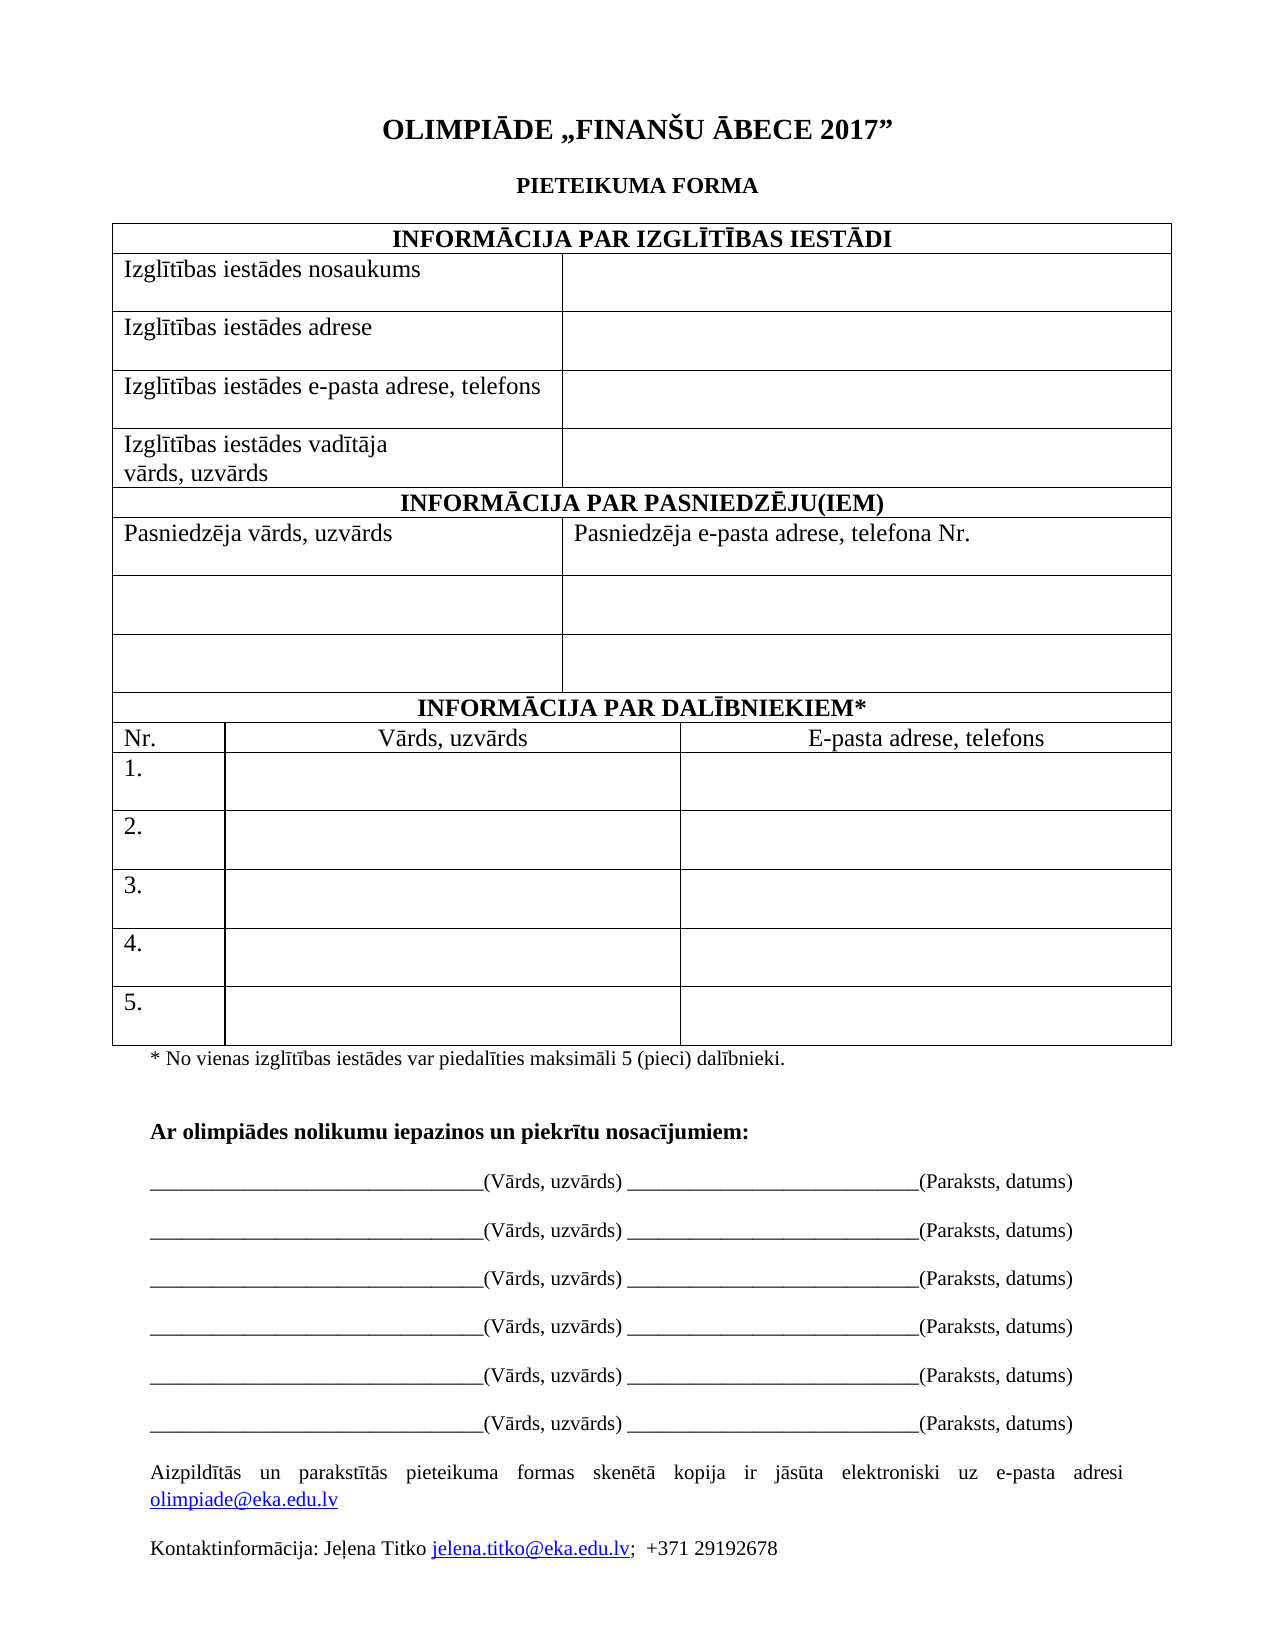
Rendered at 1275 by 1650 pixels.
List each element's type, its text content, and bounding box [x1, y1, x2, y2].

text ________________________________(Vārds, uzvārds) ____________________________(Paraksts, datums) [150, 1266, 1125, 1290]
table_cell [563, 312, 1171, 370]
text Kontaktinformācija: Jeļena Titko jelena.titko@eka.edu.lv; +371 29192678 [150, 1536, 1125, 1560]
text ________________________________(Vārds, uzvārds) ____________________________(Paraksts, datums) [150, 1169, 1125, 1193]
table_cell Izglītības iestādes nosaukums [113, 254, 562, 311]
table_cell [681, 870, 1171, 927]
text ________________________________(Vārds, uzvārds) ____________________________(Paraksts, datums) [150, 1363, 1125, 1387]
table_cell Izglītības iestādes e-pasta adrese, telefons [113, 371, 562, 428]
table_cell [113, 576, 562, 634]
table_cell Izglītības iestādes vadītāja vārds, uzvārds [113, 429, 562, 487]
table_cell [563, 254, 1171, 311]
table_header INFORMĀCIJA PAR IZGLĪTĪBAS IESTĀDI [113, 224, 1171, 253]
table_cell [681, 811, 1171, 869]
text PIETEIKUMA FORMA [150, 172, 1125, 198]
text ________________________________(Vārds, uzvārds) ____________________________(Paraksts, datums) [150, 1218, 1125, 1242]
table_cell [563, 429, 1171, 487]
table_cell [226, 811, 680, 869]
table_cell [226, 929, 680, 986]
text Ar olimpiādes nolikumu iepazinos un piekrītu nosacījumiem: [150, 1118, 1125, 1144]
table_cell [226, 987, 680, 1044]
table_cell [226, 870, 680, 927]
table_cell [226, 753, 680, 810]
text * No vienas izglītības iestādes var piedalīties maksimāli 5 (pieci) dalībnieki. [150, 1046, 1125, 1070]
table_cell 5. [113, 987, 224, 1044]
table_cell 3. [113, 870, 224, 927]
table_cell 4. [113, 929, 224, 986]
table_cell [681, 929, 1171, 986]
table_cell [681, 987, 1171, 1044]
table_cell Izglītības iestādes adrese [113, 312, 562, 370]
table_cell INFORMĀCIJA PAR PASNIEDZĒJU(IEM) [113, 488, 1171, 517]
table_cell Vārds, uzvārds [226, 723, 680, 752]
table_cell [681, 753, 1171, 810]
text OLIMPIĀDE „FINANŠU ĀBECE 2017” [150, 112, 1125, 146]
table_cell [563, 635, 1171, 692]
table_cell E-pasta adrese, telefons [681, 723, 1171, 752]
table_cell [563, 576, 1171, 634]
table_cell [113, 635, 562, 692]
table_cell INFORMĀCIJA PAR DALĪBNIEKIEM* [113, 693, 1171, 722]
text ________________________________(Vārds, uzvārds) ____________________________(Paraksts, datums) [150, 1314, 1125, 1338]
table_cell 2. [113, 811, 224, 869]
table_cell [563, 371, 1171, 428]
text Aizpildītās un parakstītās pieteikuma formas skenētā kopija ir jāsūta elektroniski uz e-pasta adresi olimpiade@eka.edu.lv [150, 1460, 1125, 1511]
table_cell Pasniedzēja vārds, uzvārds [113, 518, 562, 575]
table_cell Pasniedzēja e-pasta adrese, telefona Nr. [563, 518, 1171, 575]
table_cell Nr. [113, 723, 224, 752]
text ________________________________(Vārds, uzvārds) ____________________________(Paraksts, datums) [150, 1411, 1125, 1435]
table_cell 1. [113, 753, 224, 810]
